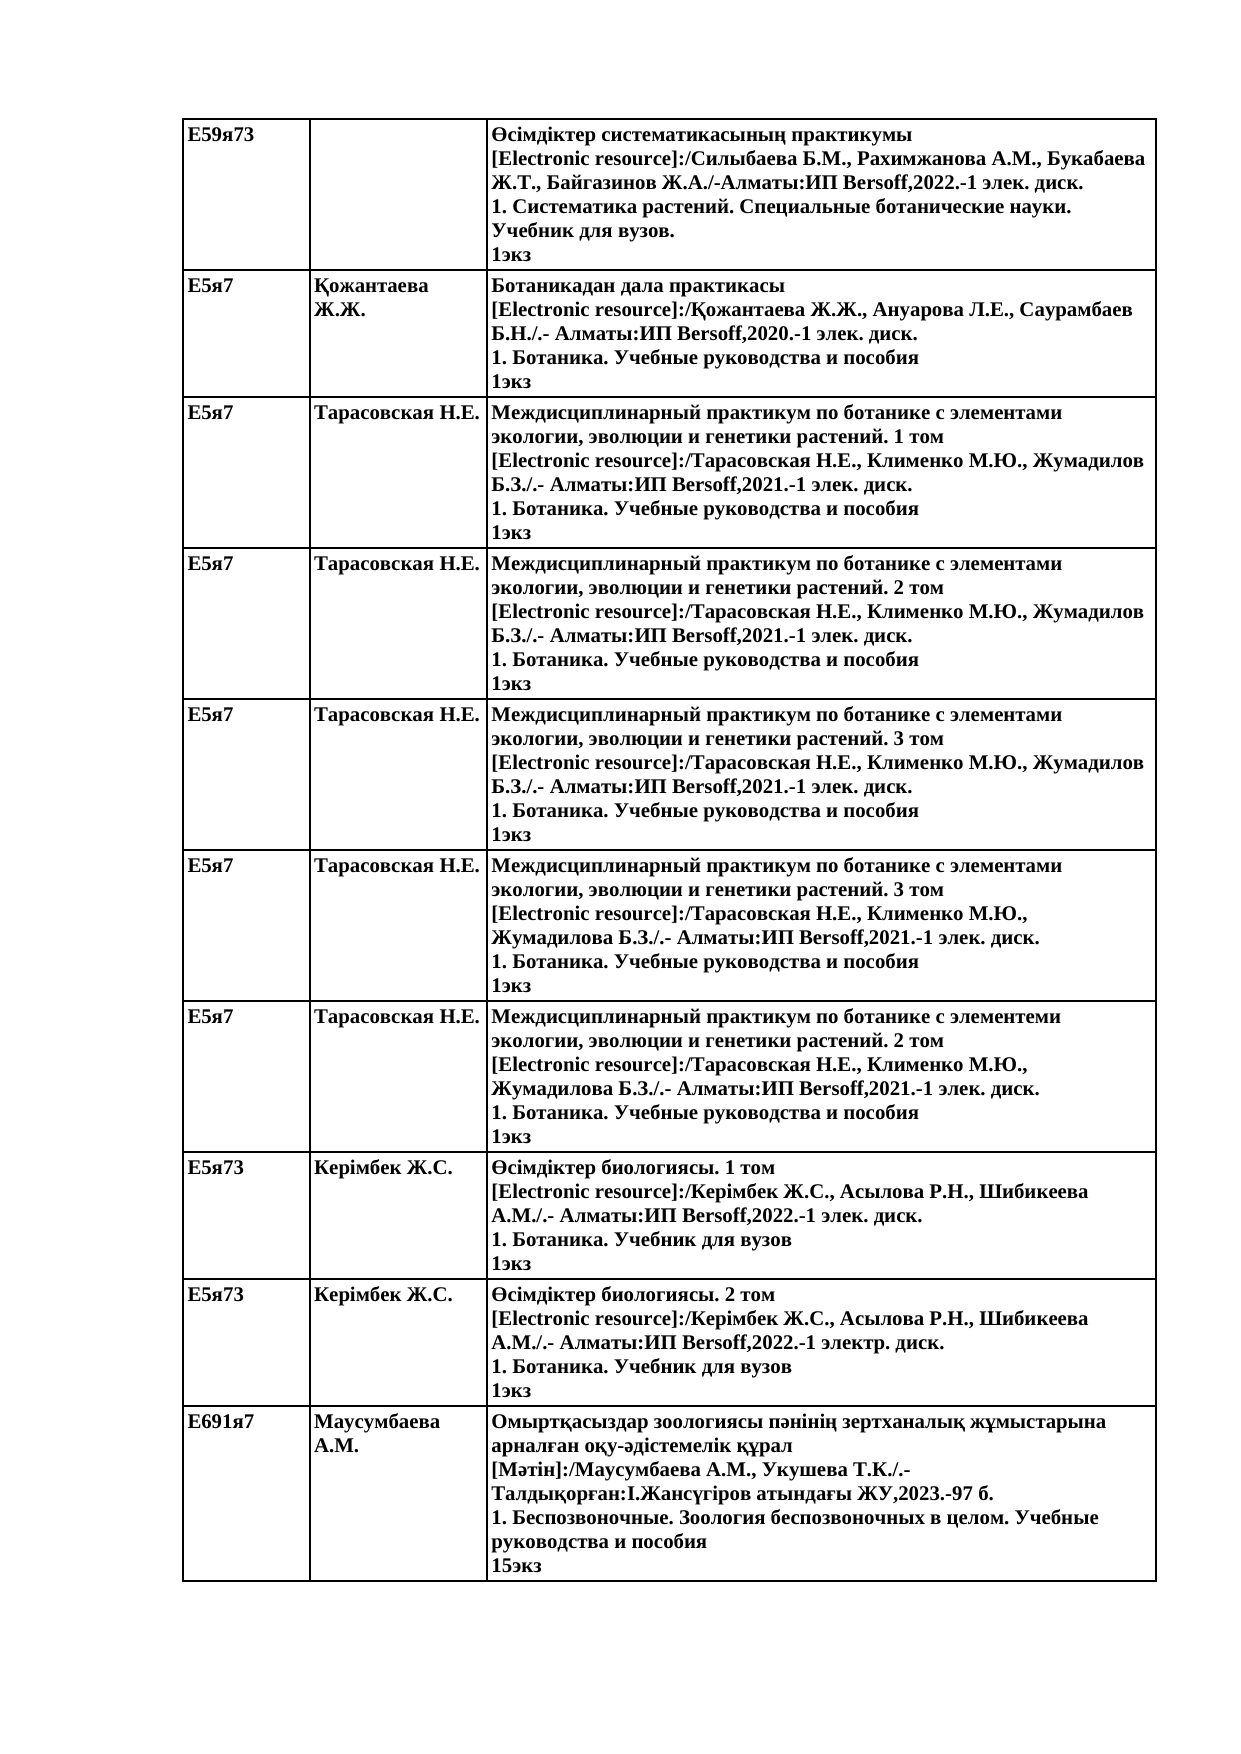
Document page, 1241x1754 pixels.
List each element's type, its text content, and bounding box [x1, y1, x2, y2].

table_cell Өсімдіктер систематикасының практикумы [Electronic resource]:/Силыбаева Б.М., Рахимжанова А.М., Букабаева Ж.Т., Байгазинов Ж.А./-Алматы:ИП Bersoff,2022.-1 элек. диск. 1. Систематика растений. Специальные ботанические науки. Учебник для вузов. 1экз [488, 120, 1155, 269]
table_cell Е5я7 [184, 851, 309, 1000]
table_cell Тарасовская Н.Е. [311, 398, 486, 547]
table_cell Керімбек Ж.С. [311, 1280, 486, 1405]
table_cell Өсімдіктер биологиясы. 2 том [Electronic resource]:/Керімбек Ж.С., Асылова Р.Н., Шибикеева А.М./.- Алматы:ИП Bersoff,2022.-1 электр. диск. 1. Ботаника. Учебник для вузов 1экз [488, 1280, 1155, 1405]
table_cell [177, 269, 182, 396]
table_cell Е5я7 [184, 549, 309, 698]
table_cell Е691я7 [184, 1407, 309, 1579]
table_cell Тарасовская Н.Е. [311, 851, 486, 1000]
table_cell Междисциплинарный практикум по ботанике с элементами экологии, эволюции и генетики растений. 3 том [Electronic resource]:/Тарасовская Н.Е., Клименко М.Ю., Жумадилов Б.З./.- Алматы:ИП Bersoff,2021.-1 элек. диск. 1. Ботаника. Учебные руководства и пособия 1экз [488, 700, 1155, 849]
table_cell [177, 1000, 182, 1151]
table_cell Өсімдіктер биологиясы. 1 том [Electronic resource]:/Керімбек Ж.С., Асылова Р.Н., Шибикеева А.М./.- Алматы:ИП Bersoff,2022.-1 элек. диск. 1. Ботаника. Учебник для вузов 1экз [488, 1153, 1155, 1278]
table_cell Междисциплинарный практикум по ботанике с элементами экологии, эволюции и генетики растений. 2 том [Electronic resource]:/Тарасовская Н.Е., Клименко М.Ю., Жумадилов Б.З./.- Алматы:ИП Bersoff,2021.-1 элек. диск. 1. Ботаника. Учебные руководства и пособия 1экз [488, 549, 1155, 698]
table_cell [177, 1405, 182, 1579]
table_cell [177, 1151, 182, 1278]
table_cell Қожантаева Ж.Ж. [311, 271, 486, 396]
table_cell Керімбек Ж.С. [311, 1153, 486, 1278]
table_cell Е59я73 [184, 120, 309, 269]
table_cell [177, 547, 182, 698]
table_cell Е5я7 [184, 271, 309, 396]
table_cell Междисциплинарный практикум по ботанике с элементами экологии, эволюции и генетики растений. 1 том [Electronic resource]:/Тарасовская Н.Е., Клименко М.Ю., Жумадилов Б.З./.- Алматы:ИП Bersoff,2021.-1 элек. диск. 1. Ботаника. Учебные руководства и пособия 1экз [488, 398, 1155, 547]
table_cell Е5я73 [184, 1280, 309, 1405]
table_cell [177, 849, 182, 1000]
table_cell Междисциплинарный практикум по ботанике с элементеми экологии, эволюции и генетики растений. 2 том [Electronic resource]:/Тарасовская Н.Е., Клименко М.Ю., Жумадилова Б.З./.- Алматы:ИП Bersoff,2021.-1 элек. диск. 1. Ботаника. Учебные руководства и пособия 1экз [488, 1002, 1155, 1151]
table_cell Е5я7 [184, 1002, 309, 1151]
table_cell Маусумбаева А.М. [311, 1407, 486, 1579]
table_cell [177, 1278, 182, 1405]
table_cell Тарасовская Н.Е. [311, 700, 486, 849]
table_cell [177, 118, 182, 269]
table_cell [177, 698, 182, 849]
table_cell [311, 120, 486, 269]
table_cell Междисциплинарный практикум по ботанике с элементами экологии, эволюции и генетики растений. 3 том [Electronic resource]:/Тарасовская Н.Е., Клименко М.Ю., Жумадилова Б.З./.- Алматы:ИП Bersoff,2021.-1 элек. диск. 1. Ботаника. Учебные руководства и пособия 1экз [488, 851, 1155, 1000]
table_cell Омыртқасыздар зоологиясы пәнінің зертханалық жұмыстарына арналған оқу-әдістемелік құрал [Мәтін]:/Маусумбаева А.М., Укушева Т.К./.-Талдықорған:І.Жансүгіров атындағы ЖУ,2023.-97 б. 1. Беспозвоночные. Зоология беспозвоночных в целом. Учебные руководства и пособия 15экз [488, 1407, 1155, 1579]
table_cell Е5я7 [184, 700, 309, 849]
table_cell Е5я73 [184, 1153, 309, 1278]
table_cell Тарасовская Н.Е. [311, 1002, 486, 1151]
table_cell Е5я7 [184, 398, 309, 547]
table_cell [177, 396, 182, 547]
table_cell Ботаникадан дала практикасы [Electronic resource]:/Қожантаева Ж.Ж., Ануарова Л.Е., Саурамбаев Б.Н./.- Алматы:ИП Bersoff,2020.-1 элек. диск. 1. Ботаника. Учебные руководства и пособия 1экз [488, 271, 1155, 396]
table_cell Тарасовская Н.Е. [311, 549, 486, 698]
